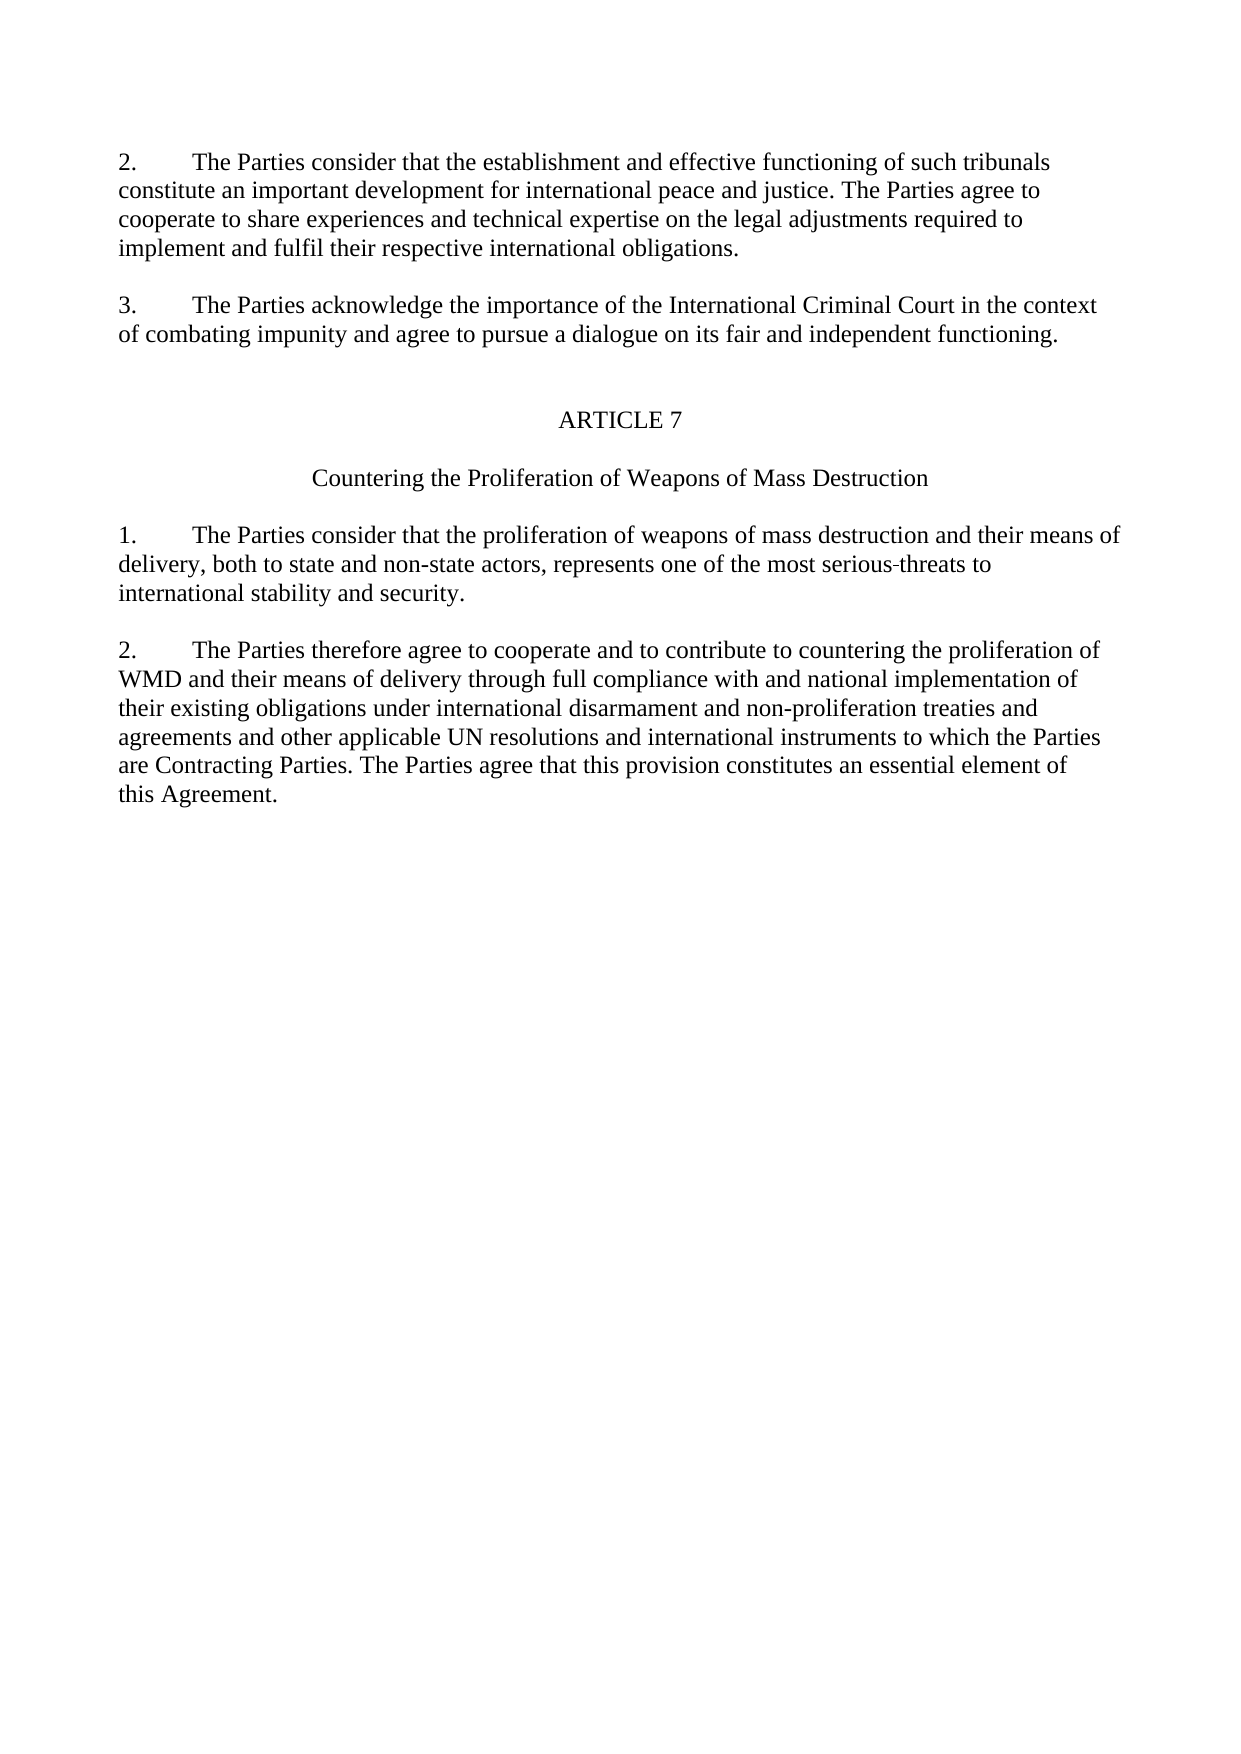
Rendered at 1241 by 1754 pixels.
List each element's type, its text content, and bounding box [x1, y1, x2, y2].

text 2. The Parties consider that the establishment and effective functioning of such tribunals constitute an important development for international peace and justice. The Parties agree to cooperate to share experiences and technical expertise on the legal adjustments required to implement and fulfil their respective international obligations. [118, 147, 1122, 262]
text 3. The Parties acknowledge the importance of the International Criminal Court in the context of combating impunity and agree to pursue a dialogue on its fair and independent functioning. [118, 291, 1122, 348]
text 1. The Parties consider that the proliferation of weapons of mass destruction and their means of delivery, both to state and non-state actors, represents one of the most serious threats to international stability and security. [118, 521, 1122, 607]
text ARTICLE 7 [118, 406, 1122, 434]
text 2. The Parties therefore agree to cooperate and to contribute to countering the proliferation of WMD and their means of delivery through full compliance with and national implementation of their existing obligations under international disarmament and non-proliferation treaties and agreements and other applicable UN resolutions and international instruments to which the Parties are Contracting Parties. The Parties agree that this provision constitutes an essential element of this Agreement. [118, 636, 1122, 808]
text Countering the Proliferation of Weapons of Mass Destruction [118, 463, 1122, 492]
